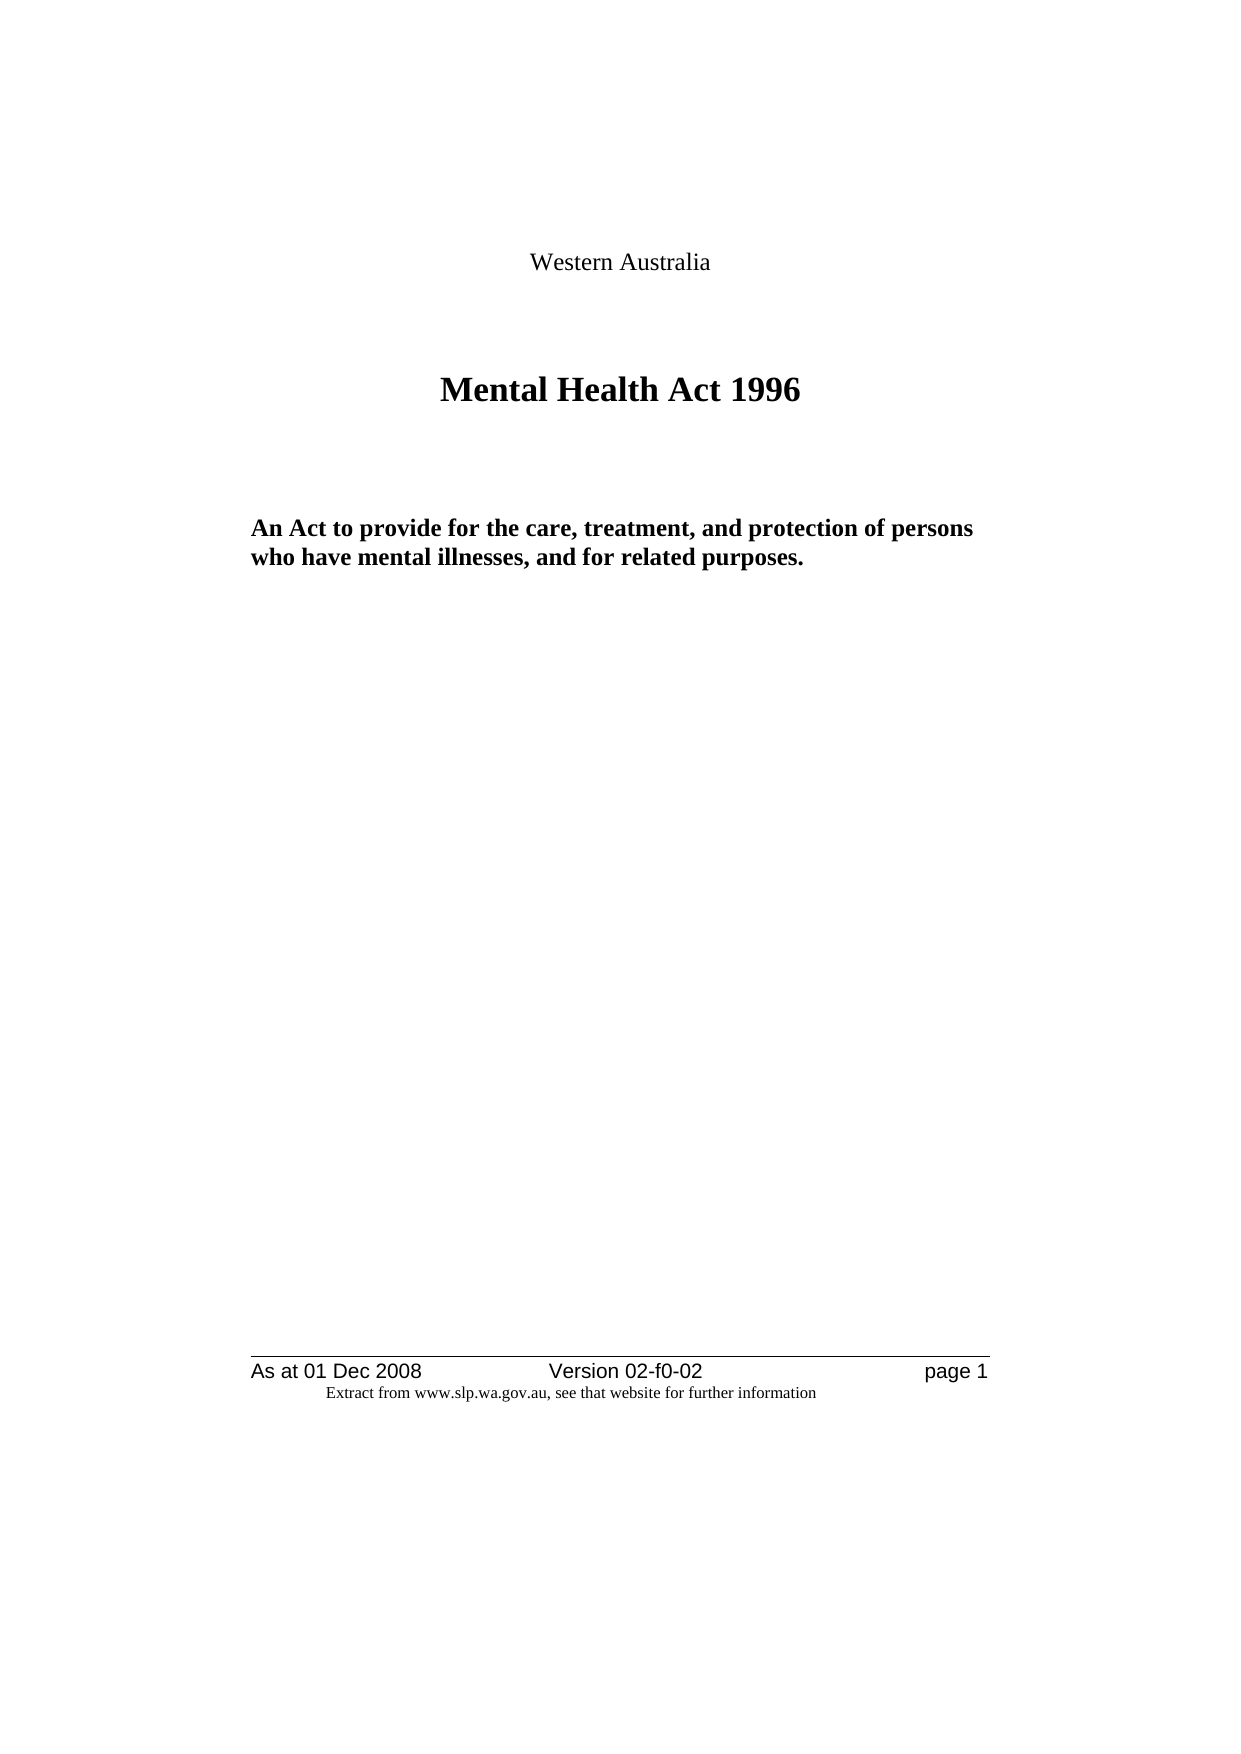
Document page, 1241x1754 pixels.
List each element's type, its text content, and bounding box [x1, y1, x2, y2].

text Mental Health Act 1996 [251, 368, 990, 409]
title An Act to provide for the care, treatment, and protection of persons who have mental illnesses, and for related purposes. [251, 513, 990, 570]
text Western Australia [251, 247, 990, 276]
